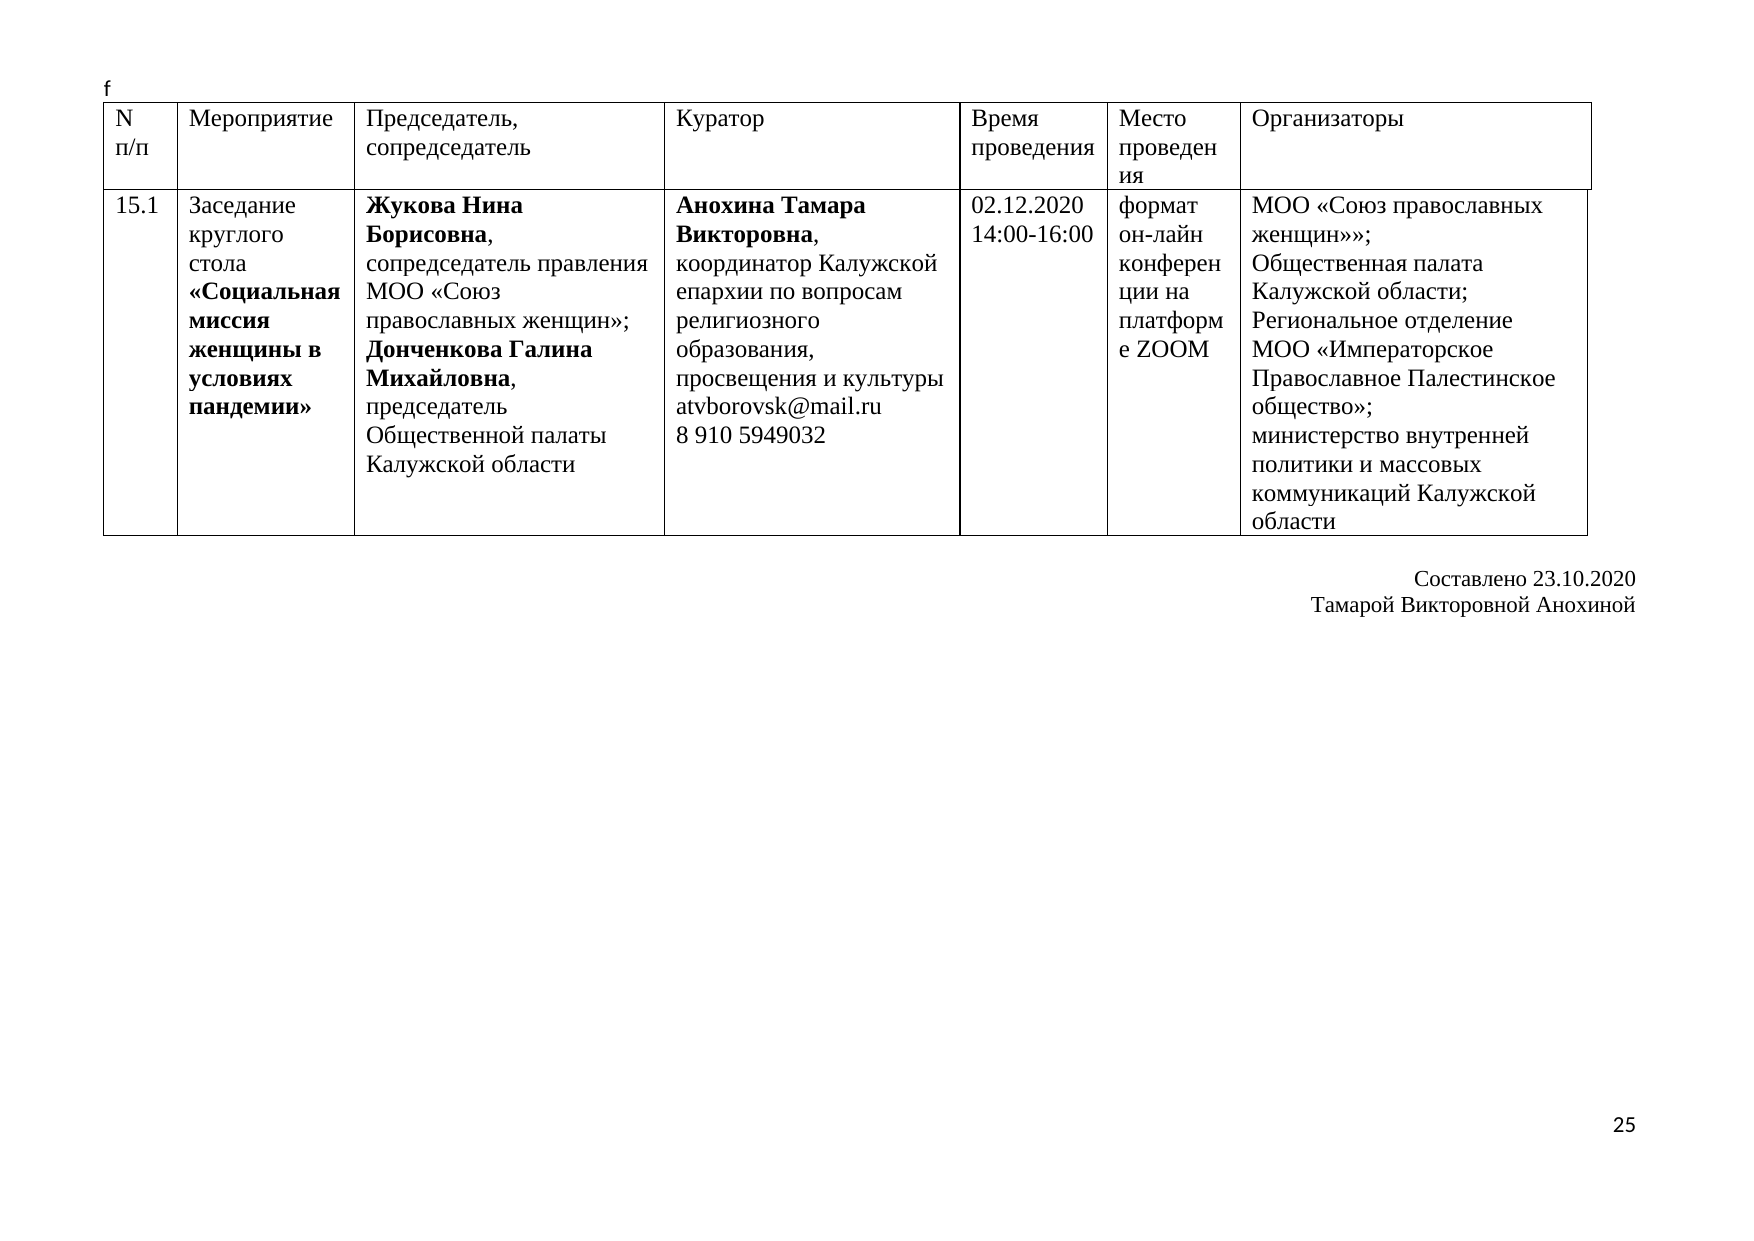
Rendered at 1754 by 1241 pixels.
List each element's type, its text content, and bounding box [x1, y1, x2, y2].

table_header N п/п [104, 103, 177, 189]
table_header Куратор [665, 103, 959, 189]
table_cell 02.12.2020 14:00-16:00 [961, 190, 1107, 535]
table_header Время проведения [961, 103, 1107, 189]
table_header Место проведения [1108, 103, 1240, 189]
table_cell МОО «Союз православных женщин»»; Общественная палата Калужской области; Региональное отделение МОО «Императорское Православное Палестинское общество»; министерство внутренней политики и массовых коммуникаций Калужской области [1336, 190, 1587, 535]
table_header Мероприятие [178, 103, 354, 189]
text Составлено 23.10.2020 [103, 565, 1636, 591]
text Тамарой Викторовной Анохиной [103, 591, 1636, 618]
table_cell Анохина Тамара Викторовна, координатор Калужской епархии по вопросам религиозного образования, просвещения и культуры atvborovsk@mail.ru 8 910 5949032 [665, 190, 959, 535]
table_cell 15.1 [104, 190, 177, 535]
table_cell формат он-лайн конференции на платформе ZOOM [1108, 190, 1240, 535]
table_cell Жукова Нина Борисовна, сопредседатель правления МОО «Союз православных женщин»; Донченкова Галина Михайловна, председатель Общественной палаты Калужской области [355, 190, 664, 535]
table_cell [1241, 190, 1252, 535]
table_cell Заседание круглого стола «Социальная миссия женщины в условиях пандемии» [178, 190, 354, 535]
table_header Организаторы [1241, 103, 1591, 189]
table_header Председатель, сопредседатель [355, 103, 664, 189]
